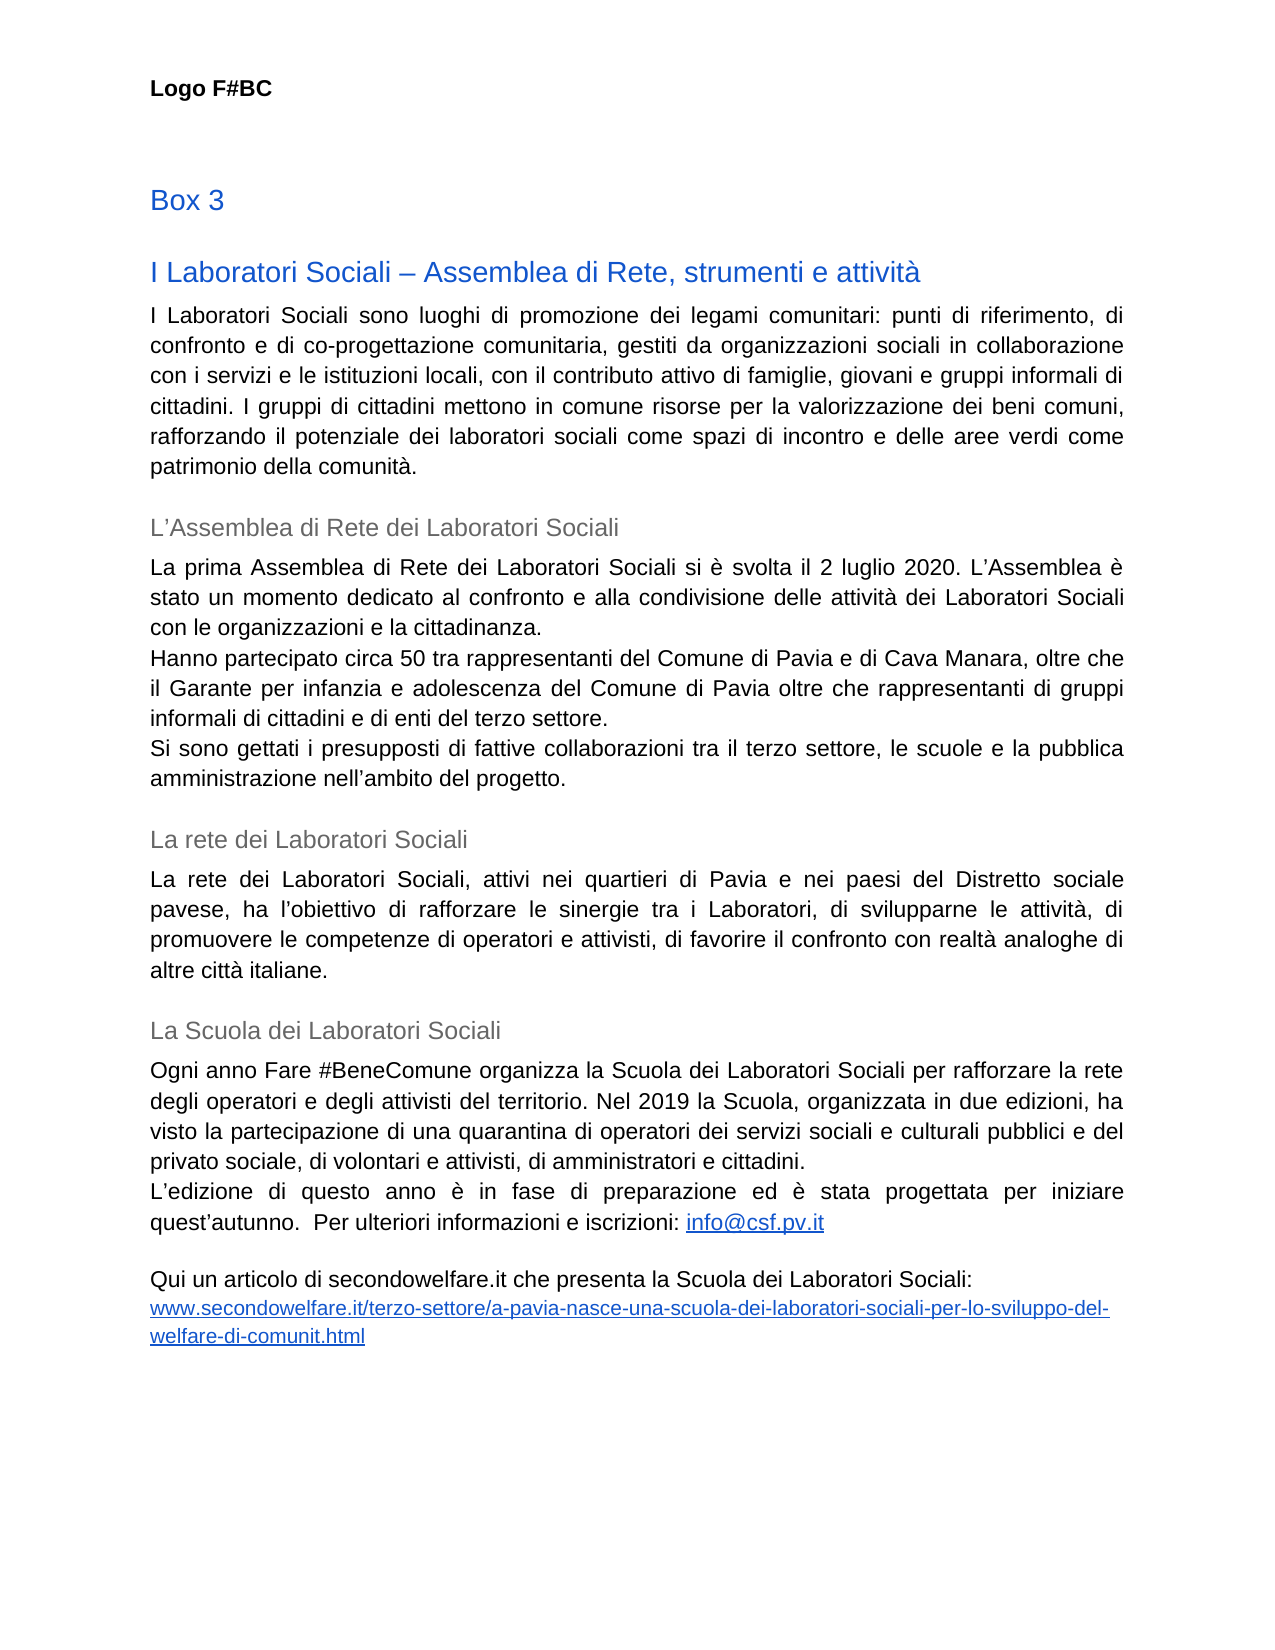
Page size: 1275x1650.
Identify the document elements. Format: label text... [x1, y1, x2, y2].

text Hanno partecipato circa 50 tra rappresentanti del Comune di Pavia e di Cava Manara, oltre che il Garante per infanzia e adolescenza del Comune di Pavia oltre che rappresentanti di gruppi informali di cittadini e di enti del terzo settore. [150, 644, 1125, 731]
text La prima Assemblea di Rete dei Laboratori Sociali si è svolta il 2 luglio 2020. L’Assemblea è stato un momento dedicato al confronto e alla condivisione delle attività dei Laboratori Sociali con le organizzazioni e la cittadinanza. [150, 554, 1125, 641]
subtitle Box 3 [150, 183, 1125, 217]
text L’edizione di questo anno è in fase di preparazione ed è stata progettata per iniziare quest’autunno. Per ulteriori informazioni e iscrizioni: info@csf.pv.it [150, 1178, 1125, 1235]
text Ogni anno Fare #BeneComune organizza la Scuola dei Laboratori Sociali per rafforzare la rete degli operatori e degli attivisti del territorio. Nel 2019 la Scuola, organizzata in due edizioni, ha visto la partecipazione di una quarantina di operatori dei servizi sociali e culturali pubblici e del privato sociale, di volontari e attivisti, di amministratori e cittadini. [150, 1057, 1125, 1174]
text Qui un articolo di secondowelfare.it che presenta la Scuola dei Laboratori Sociali: www.secondowelfare.it/terzo-settore/a-pavia-nasce-una-scuola-dei-laboratori-sociali-per-lo-sviluppo-del-welfare-di-comunit.html [150, 1266, 1125, 1347]
text La rete dei Laboratori Sociali, attivi nei quartieri di Pavia e nei paesi del Distretto sociale pavese, ha l’obiettivo di rafforzare le sinergie tra i Laboratori, di svilupparne le attività, di promuovere le competenze di operatori e attivisti, di favorire il confronto con realtà analoghe di altre città italiane. [150, 866, 1125, 983]
text I Laboratori Sociali sono luoghi di promozione dei legami comunitari: punti di riferimento, di confronto e di co-progettazione comunitaria, gestiti da organizzazioni sociali in collaborazione con i servizi e le istituzioni locali, con il contributo attivo di famiglie, giovani e gruppi informali di cittadini. I gruppi di cittadini mettono in comune risorse per la valorizzazione dei beni comuni, rafforzando il potenziale dei laboratori sociali come spazi di incontro e delle aree verdi come patrimonio della comunità. [150, 302, 1125, 479]
subtitle La rete dei Laboratori Sociali [150, 825, 1125, 853]
text Si sono gettati i presupposti di fattive collaborazioni tra il terzo settore, le scuole e la pubblica amministrazione nell’ambito del progetto. [150, 735, 1125, 792]
subtitle La Scuola dei Laboratori Sociali [150, 1016, 1125, 1045]
subtitle L’Assemblea di Rete dei Laboratori Sociali [150, 512, 1125, 541]
subtitle I Laboratori Sociali – Assemblea di Rete, strumenti e attività [150, 255, 1125, 289]
